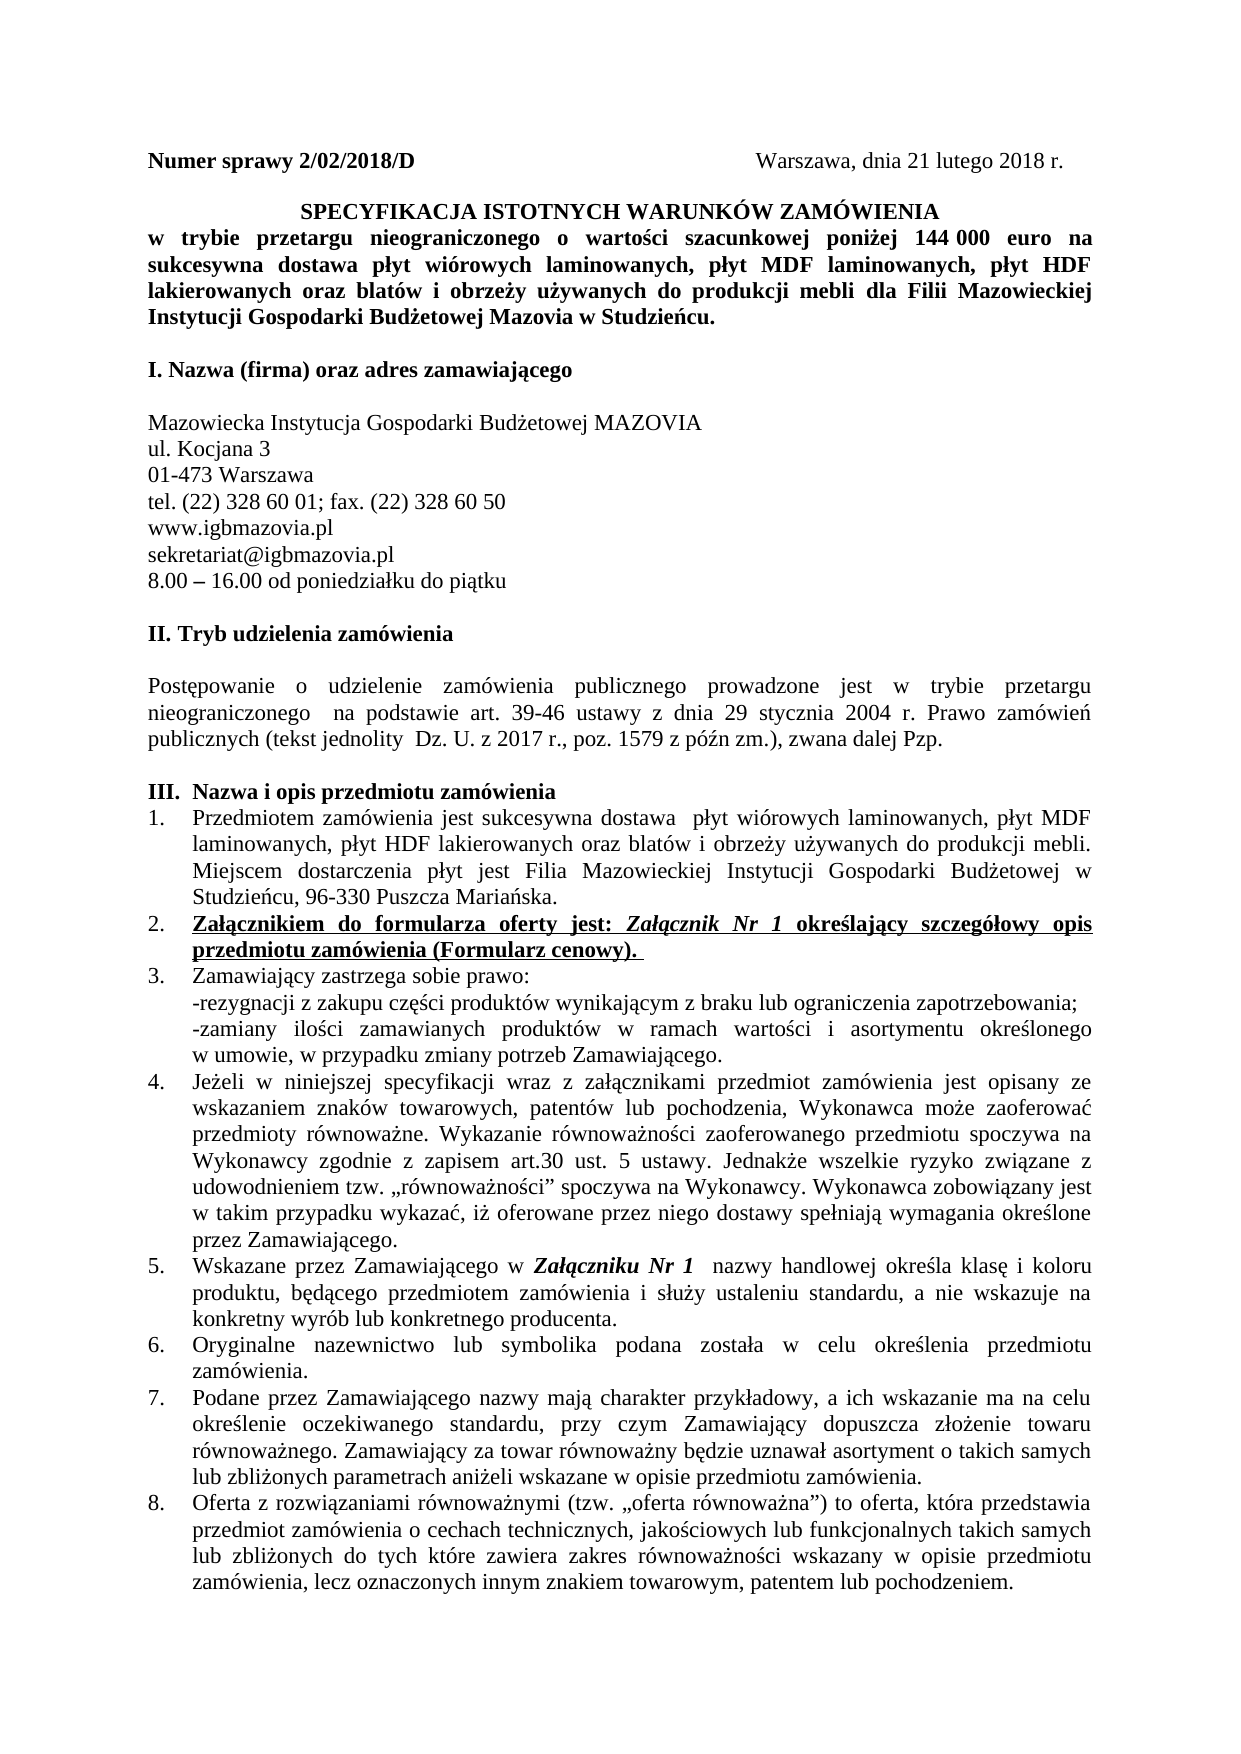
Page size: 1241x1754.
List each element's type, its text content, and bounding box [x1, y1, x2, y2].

text III. Nazwa i opis przedmiotu zamówienia [148, 778, 1093, 804]
list Załącznikiem do formularza oferty jest: Załącznik Nr 1 określający szczegółowy opis przedmiotu zamówienia (Formularz cenowy). [148, 909, 1093, 962]
list Przedmiotem zamówienia jest sukcesywna dostawa płyt wiórowych laminowanych, płyt MDF laminowanych, płyt HDF lakierowanych oraz blatów i obrzeży używanych do produkcji mebli. Miejscem dostarczenia płyt jest Filia Mazowieckiej Instytucji Gospodarki Budżetowej w Studzieńcu, 96-330 Puszcza Mariańska. [148, 804, 1093, 909]
text 01-473 Warszawa [148, 462, 1093, 488]
text Numer sprawy 2/02/2018/D Warszawa, dnia 21 lutego 2018 r. [148, 148, 1093, 174]
text -zamiany ilości zamawianych produktów w ramach wartości i asortymentu określonego w umowie, w przypadku zmiany potrzeb Zamawiającego. [192, 1015, 1093, 1068]
text 8.00 – 16.00 od poniedziałku do piątku [148, 567, 1093, 593]
list Zamawiający zastrzega sobie prawo: [148, 962, 1093, 989]
text w trybie przetargu nieograniczonego o wartości szacunkowej poniżej 144 000 euro na sukcesywna dostawa płyt wiórowych laminowanych, płyt MDF laminowanych, płyt HDF lakierowanych oraz blatów i obrzeży używanych do produkcji mebli dla Filii Mazowieckiej Instytucji Gospodarki Budżetowej Mazovia w Studzieńcu. [148, 224, 1093, 330]
text SPECYFIKACJA ISTOTNYCH WARUNKÓW ZAMÓWIENIA [148, 198, 1093, 224]
text II. Tryb udzielenia zamówienia [148, 620, 1093, 646]
list Wskazane przez Zamawiającego w Załączniku Nr 1 nazwy handlowej określa klasę i koloru produktu, będącego przedmiotem zamówienia i służy ustaleniu standardu, a nie wskazuje na konkretny wyrób lub konkretnego producenta. [148, 1252, 1093, 1331]
text Mazowiecka Instytucja Gospodarki Budżetowej MAZOVIA [148, 409, 1093, 435]
text I. Nazwa (firma) oraz adres zamawiającego [148, 356, 1093, 382]
list Podane przez Zamawiającego nazwy mają charakter przykładowy, a ich wskazanie ma na celu określenie oczekiwanego standardu, przy czym Zamawiający dopuszcza złożenie towaru równoważnego. Zamawiający za towar równoważny będzie uznawał asortyment o takich samych lub zbliżonych parametrach aniżeli wskazane w opisie przedmiotu zamówienia. [148, 1384, 1093, 1489]
list Oryginalne nazewnictwo lub symbolika podana została w celu określenia przedmiotu zamówienia. [148, 1331, 1093, 1384]
text -rezygnacji z zakupu części produktów wynikającym z braku lub ograniczenia zapotrzebowania; [192, 989, 1093, 1015]
text ul. Kocjana 3 [148, 435, 1093, 462]
text tel. (22) 328 60 01; fax. (22) 328 60 50 www.igbmazovia.pl sekretariat@igbmazovia.pl [148, 488, 1093, 567]
list Oferta z rozwiązaniami równoważnymi (tzw. „oferta równoważna”) to oferta, która przedstawia przedmiot zamówienia o cechach technicznych, jakościowych lub funkcjonalnych takich samych lub zbliżonych do tych które zawiera zakres równoważności wskazany w opisie przedmiotu zamówienia, lecz oznaczonych innym znakiem towarowym, patentem lub pochodzeniem. [148, 1489, 1093, 1595]
text Postępowanie o udzielenie zamówienia publicznego prowadzone jest w trybie przetargu nieograniczonego na podstawie art. 39-46 ustawy z dnia 29 stycznia 2004 r. Prawo zamówień publicznych (tekst jednolity Dz. U. z 2017 r., poz. 1579 z późn zm.), zwana dalej Pzp. [148, 672, 1093, 751]
list Jeżeli w niniejszej specyfikacji wraz z załącznikami przedmiot zamówienia jest opisany ze wskazaniem znaków towarowych, patentów lub pochodzenia, Wykonawca może zaoferować przedmioty równoważne. Wykazanie równoważności zaoferowanego przedmiotu spoczywa na Wykonawcy zgodnie z zapisem art.30 ust. 5 ustawy. Jednakże wszelkie ryzyko związane z udowodnieniem tzw. „równoważności” spoczywa na Wykonawcy. Wykonawca zobowiązany jest w takim przypadku wykazać, iż oferowane przez niego dostawy spełniają wymagania określone przez Zamawiającego. [148, 1068, 1093, 1252]
